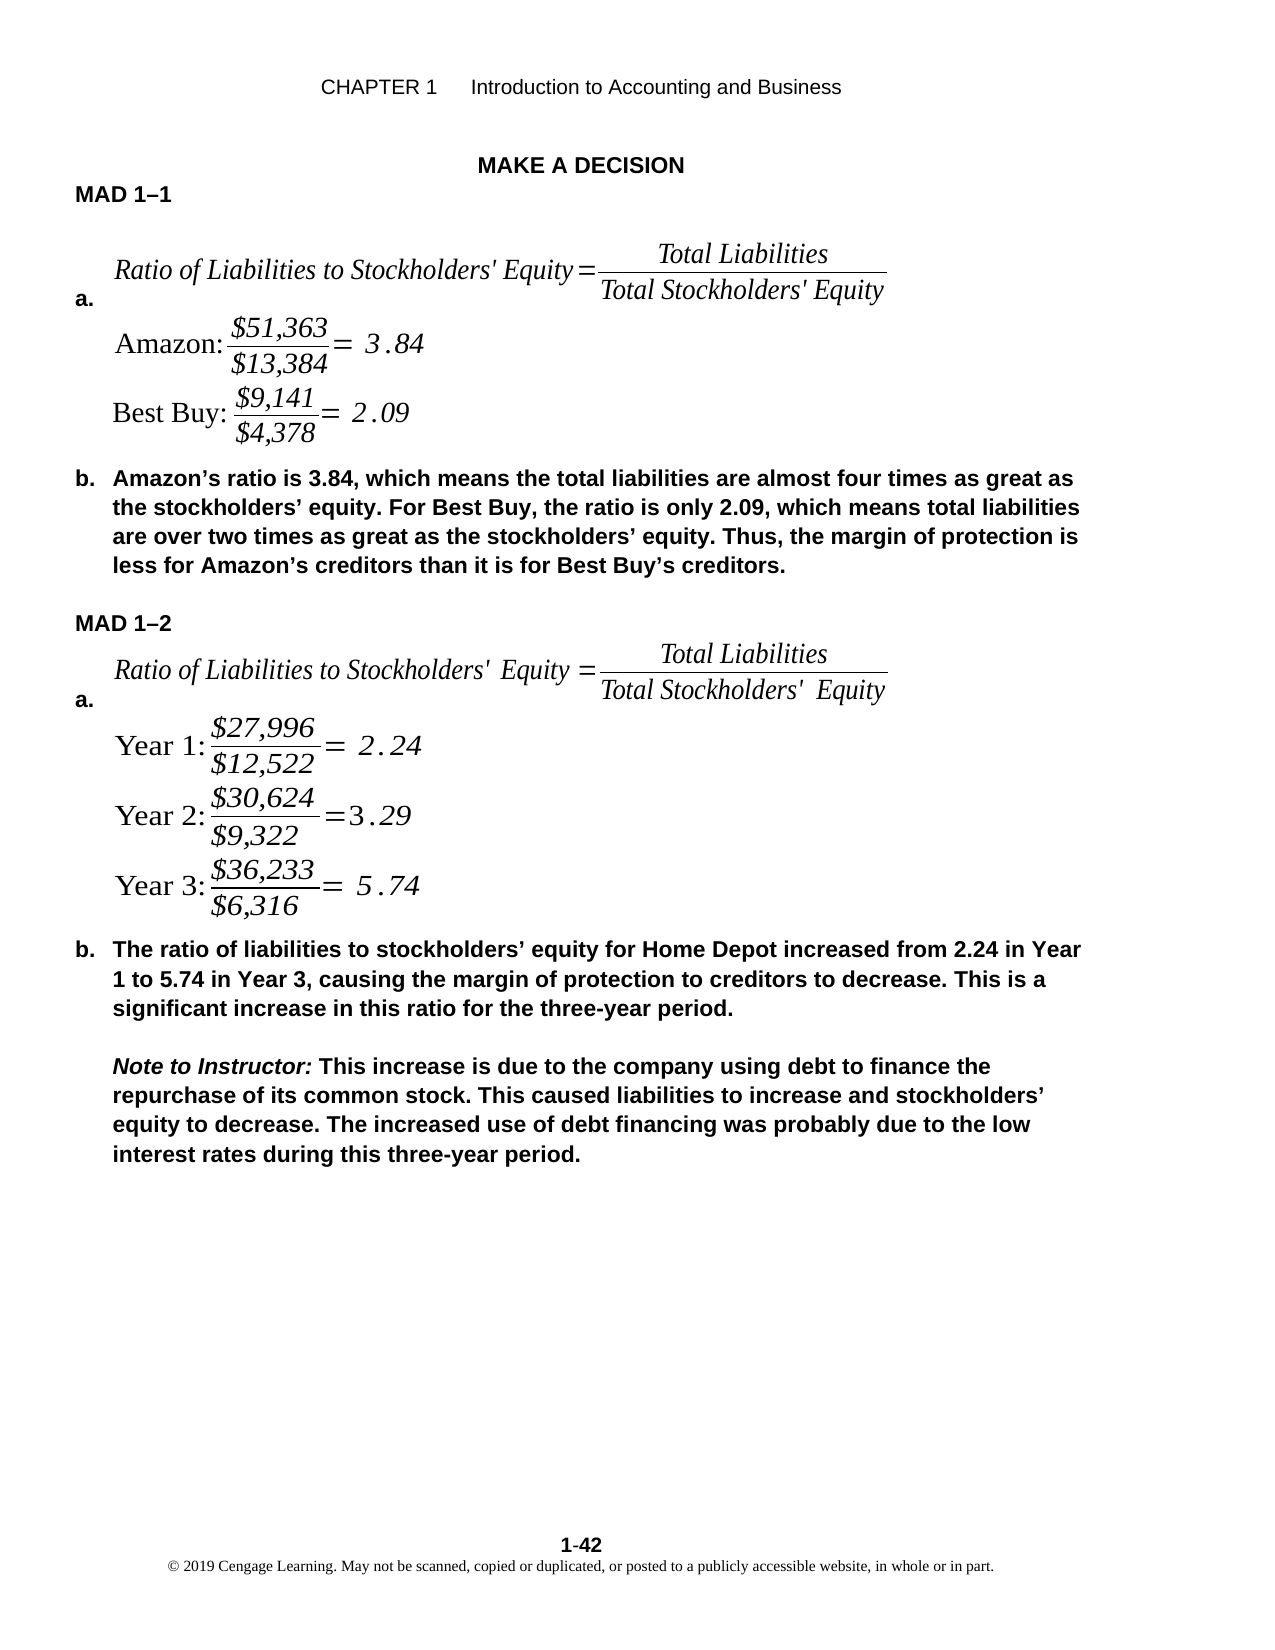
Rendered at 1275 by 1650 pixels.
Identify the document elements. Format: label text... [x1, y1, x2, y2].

text MAD 1–2 [75, 608, 1087, 638]
list The ratio of liabilities to stockholders’ equity for Home Depot increased from 2.24 in Year 1 to 5.74 in Year 3, causing the margin of protection to creditors to decrease. This is a significant increase in this ratio for the three-year period. [75, 934, 1087, 1022]
text MAD 1–1 [75, 179, 1087, 208]
list Amazon’s ratio is 3.84, which means the total liabilities are almost four times as great as the stockholders’ equity. For Best Buy, the ratio is only 2.09, which means total liabilities are over two times as great as the stockholders’ equity. Thus, the margin of protection is less for Amazon’s creditors than it is for Best Buy’s creditors. [75, 463, 1087, 579]
subtitle MAKE A DECISION [75, 150, 1087, 179]
text Note to Instructor: This increase is due to the company using debt to finance the repurchase of its common stock. This caused liabilities to increase and stockholders’ equity to decrease. The increased use of debt financing was probably due to the low interest rates during this three-year period. [112, 1051, 1087, 1168]
